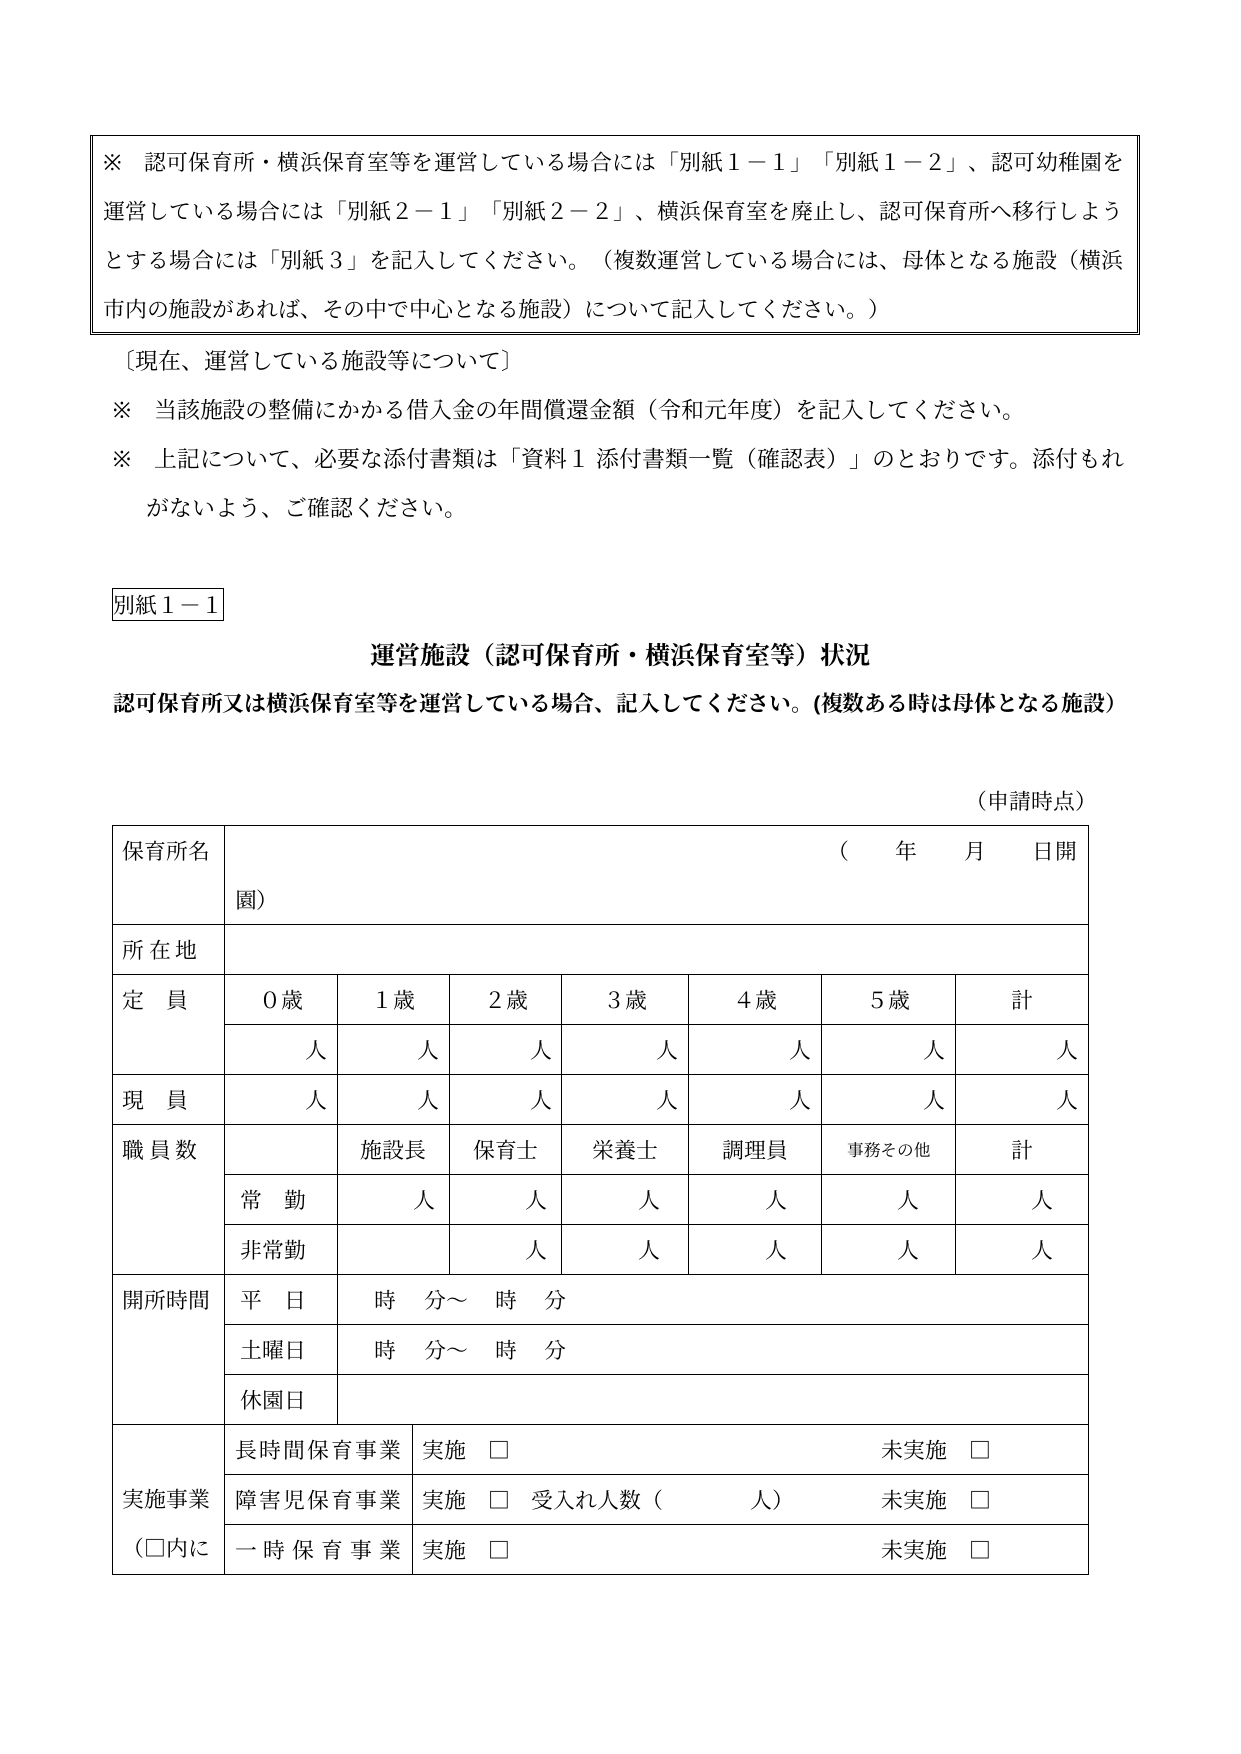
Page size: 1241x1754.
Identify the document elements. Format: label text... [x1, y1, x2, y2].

text 運営施設（認可保育所・横浜保育室等）状況 [112, 629, 1128, 678]
table_cell 計 [956, 975, 1088, 1024]
table_cell 所在地 [113, 925, 224, 974]
table_cell [338, 1225, 449, 1274]
table_cell 人 [822, 1225, 955, 1274]
table_cell 人 [956, 1225, 1088, 1274]
table_cell 人 [956, 1025, 1088, 1074]
table_cell 施設長 [338, 1125, 449, 1174]
table_cell 人 [822, 1075, 955, 1124]
table_cell 人 [689, 1225, 821, 1274]
table_cell 平 日 [225, 1275, 337, 1324]
table_cell 保育士 [450, 1125, 561, 1174]
table_cell 人 [562, 1175, 688, 1224]
table_cell 一時保育事業 [225, 1525, 412, 1574]
table_cell 人 [225, 1075, 337, 1124]
table_cell 人 [450, 1075, 561, 1124]
table_cell 人 [822, 1175, 955, 1224]
table_cell 実施 □ 未実施 □ [413, 1525, 1088, 1574]
table_cell 時 分～ 時 分 [338, 1325, 1088, 1374]
table_cell 人 [338, 1025, 449, 1074]
table_cell 人 [956, 1175, 1088, 1224]
table_cell [225, 1125, 337, 1174]
table_cell 人 [689, 1175, 821, 1224]
table_cell 長時間保育事業 [225, 1425, 412, 1474]
table_cell 障害児保育事業 [225, 1475, 412, 1524]
table_cell 人 [562, 1075, 688, 1124]
table_cell 調理員 [689, 1125, 821, 1174]
table_cell 栄養士 [562, 1125, 688, 1174]
text 別紙１－１ [112, 580, 1128, 629]
table_cell 人 [338, 1175, 449, 1224]
table_header 保育所名 [113, 826, 224, 924]
table_cell 定員 [113, 975, 224, 1074]
table_cell ５歳 [822, 975, 955, 1024]
table_cell 開所時間 [113, 1275, 224, 1424]
text ※ 上記について、必要な添付書類は「資料１ 添付書類一覧（確認表）」のとおりです。添付もれがないよう、ご確認ください。 [112, 433, 1128, 531]
table_cell 人 [562, 1025, 688, 1074]
table_cell 時 分～ 時 分 [338, 1275, 1088, 1324]
table_cell 実施 □ 受入れ人数（ 人） 未実施 □ [413, 1475, 1088, 1524]
table_cell 土曜日 [225, 1325, 337, 1374]
table_cell 人 [822, 1025, 955, 1074]
table_cell 休園日 [225, 1375, 337, 1424]
table_header （ 年 月 日開園） [225, 826, 1088, 924]
table_cell 常 勤 [225, 1175, 337, 1224]
text （申請時点） [112, 776, 1128, 825]
table_cell 人 [689, 1025, 821, 1074]
table_cell 人 [689, 1075, 821, 1124]
table_cell 人 [338, 1075, 449, 1124]
text 〔現在、運営している施設等について〕 [112, 335, 1128, 384]
table_cell 人 [450, 1025, 561, 1074]
table_cell ０歳 [225, 975, 337, 1024]
table_cell 人 [450, 1225, 561, 1274]
table_cell 計 [956, 1125, 1088, 1174]
table_cell 人 [956, 1075, 1088, 1124]
table_cell 事務その他 [822, 1125, 955, 1174]
table_cell 実施 □ 未実施 □ [413, 1425, 1088, 1474]
table_cell 非常勤 [225, 1225, 337, 1274]
table_cell 人 [225, 1025, 337, 1074]
table_cell 人 [562, 1225, 688, 1274]
table_cell 現員 [113, 1075, 224, 1124]
text 認可保育所又は横浜保育室等を運営している場合、記入してください。(複数ある時は母体となる施設） [112, 678, 1128, 727]
text ※ 当該施設の整備にかかる借入金の年間償還金額（令和元年度）を記入してください。 [112, 384, 1128, 433]
table_cell ４歳 [689, 975, 821, 1024]
table_cell 職員数 [113, 1125, 224, 1274]
table_cell １歳 [338, 975, 449, 1024]
table_cell 実施事業 （□内に レ点を 記入） [113, 1425, 224, 1574]
table_cell 人 [450, 1175, 561, 1224]
table_cell ３歳 [562, 975, 688, 1024]
table_cell [225, 925, 1088, 974]
table_cell ※ 認可保育所・横浜保育室等を運営している場合には「別紙１－１」「別紙１－２」、認可幼稚園を運営している場合には「別紙２－１」「別紙２－２」、横浜保育室を廃止し、認可保育所へ移行しようとする場合には「別紙３」を記入してください。（複数運営している場合には、母体となる施設（横浜市内の施設があれば、その中で中心となる施設）について記入してください。） [93, 136, 1137, 332]
table_cell ２歳 [450, 975, 561, 1024]
table_cell [338, 1375, 1088, 1424]
